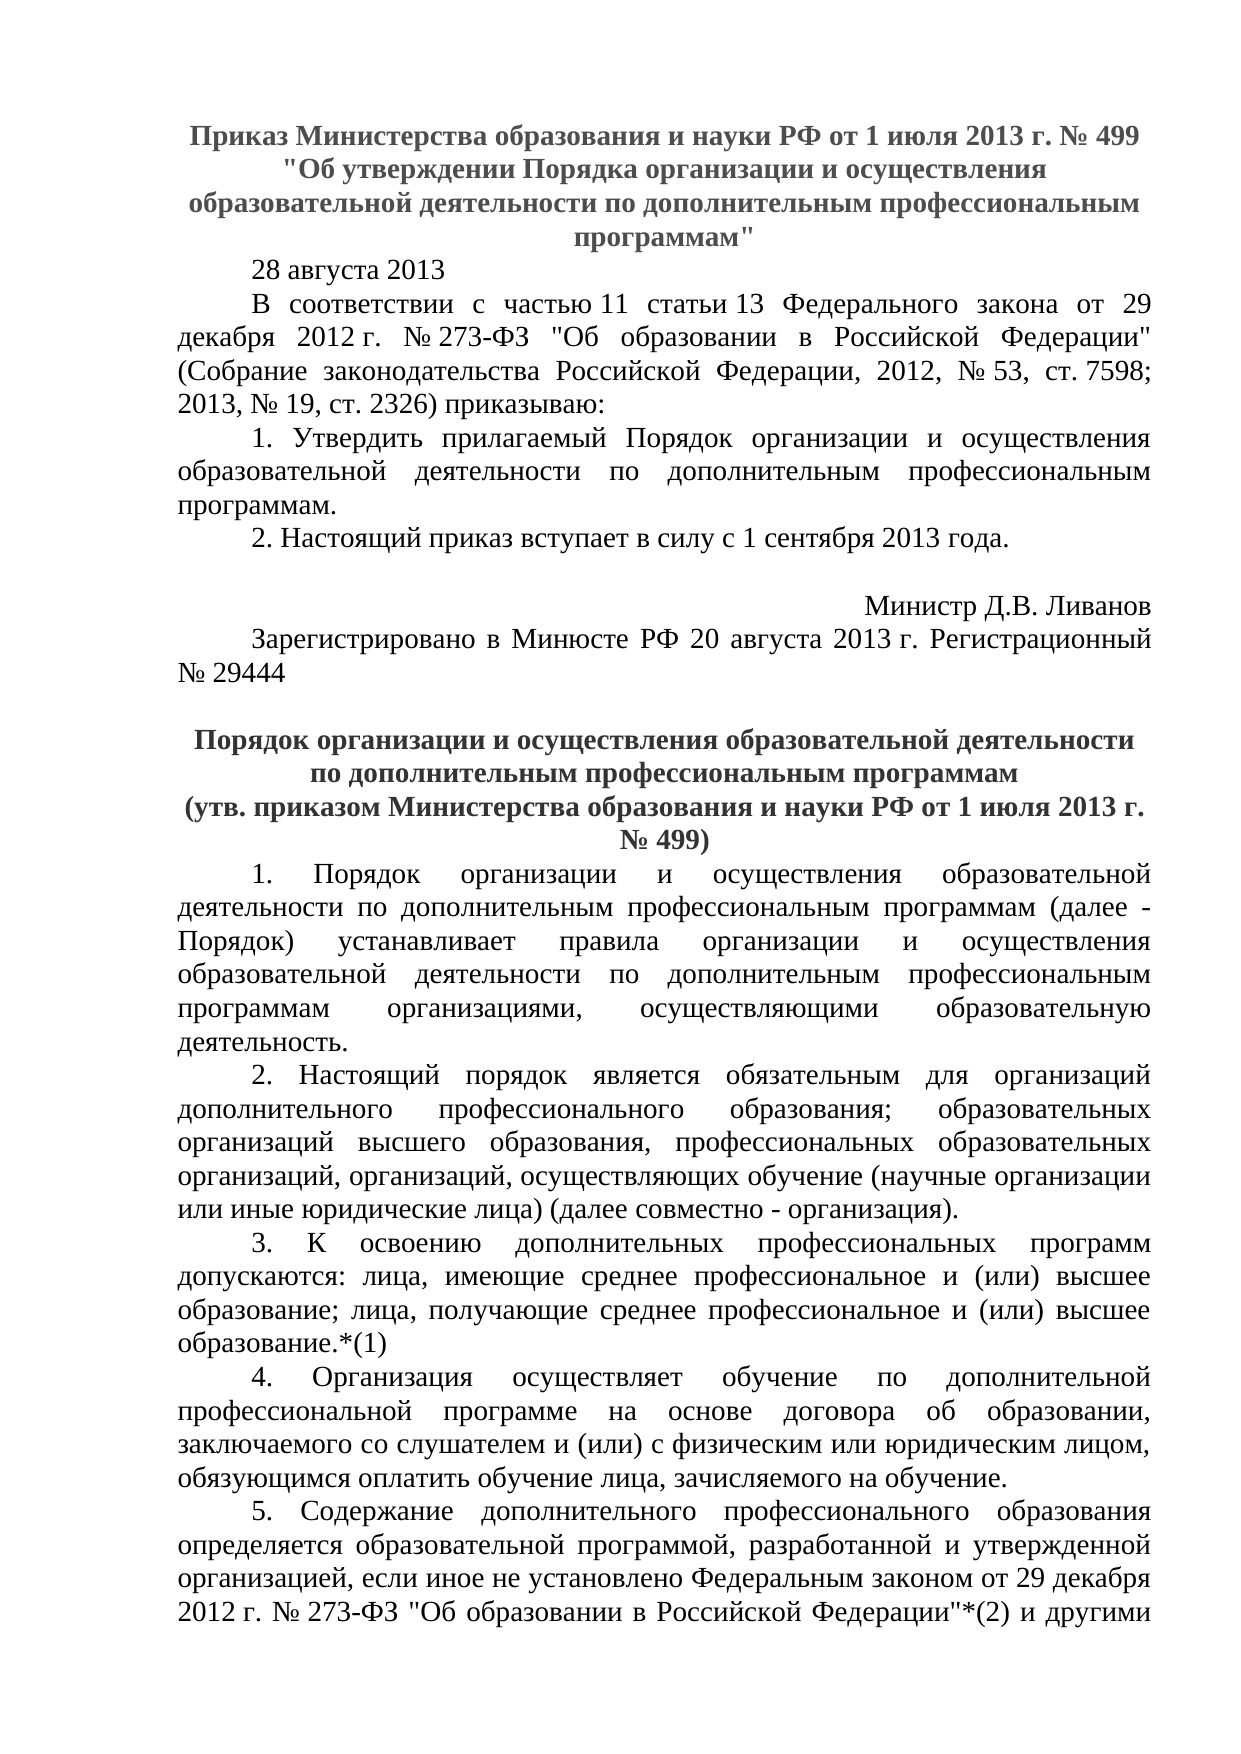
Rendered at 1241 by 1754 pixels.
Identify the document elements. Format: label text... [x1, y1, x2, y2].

text В соответствии с частью 11 статьи 13 Федерального закона от 29 декабря 2012 г. № 273-ФЗ "Об образовании в Российской Федерации" (Собрание законодательства Российской Федерации, 2012, № 53, ст. 7598; 2013, № 19, ст. 2326) приказываю: [177, 286, 1152, 420]
text Порядок организации и осуществления образовательной деятельности по дополнительным профессиональным программам [177, 722, 1152, 789]
text 1. Порядок организации и осуществления образовательной деятельности по дополнительным профессиональным программам (далее - Порядок) устанавливает правила организации и осуществления образовательной деятельности по дополнительным профессиональным программам организациями, осуществляющими образовательную деятельность. [177, 856, 1152, 1057]
text (утв. приказом Министерства образования и науки РФ от 1 июля 2013 г. № 499) [177, 789, 1152, 856]
text 3. К освоению дополнительных профессиональных программ допускаются: лица, имеющие среднее профессиональное и (или) высшее образование; лица, получающие среднее профессиональное и (или) высшее образование.*(1) [177, 1225, 1152, 1359]
text 4. Организация осуществляет обучение по дополнительной профессиональной программе на основе договора об образовании, заключаемого со слушателем и (или) с физическим или юридическим лицом, обязующимся оплатить обучение лица, зачисляемого на обучение. [177, 1359, 1152, 1493]
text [177, 1493, 1152, 1627]
text 28 августа 2013 [177, 252, 1152, 286]
text 1. Утвердить прилагаемый Порядок организации и осуществления образовательной деятельности по дополнительным профессиональным программам. [177, 420, 1152, 521]
text 2. Настоящий порядок является обязательным для организаций дополнительного профессионального образования; образовательных организаций высшего образования, профессиональных образовательных организаций, организаций, осуществляющих обучение (научные организации или иные юридические лица) (далее совместно - организация). [177, 1057, 1152, 1225]
text Министр Д.В. Ливанов [177, 588, 1152, 621]
text 2. Настоящий приказ вступает в силу с 1 сентября 2013 года. [177, 521, 1152, 554]
text Зарегистрировано в Минюсте РФ 20 августа 2013 г. Регистрационный № 29444 [177, 621, 1152, 688]
text Приказ Министерства образования и науки РФ от 1 июля 2013 г. № 499 "Об утверждении Порядка организации и осуществления образовательной деятельности по дополнительным профессиональным программам" [177, 118, 1152, 252]
